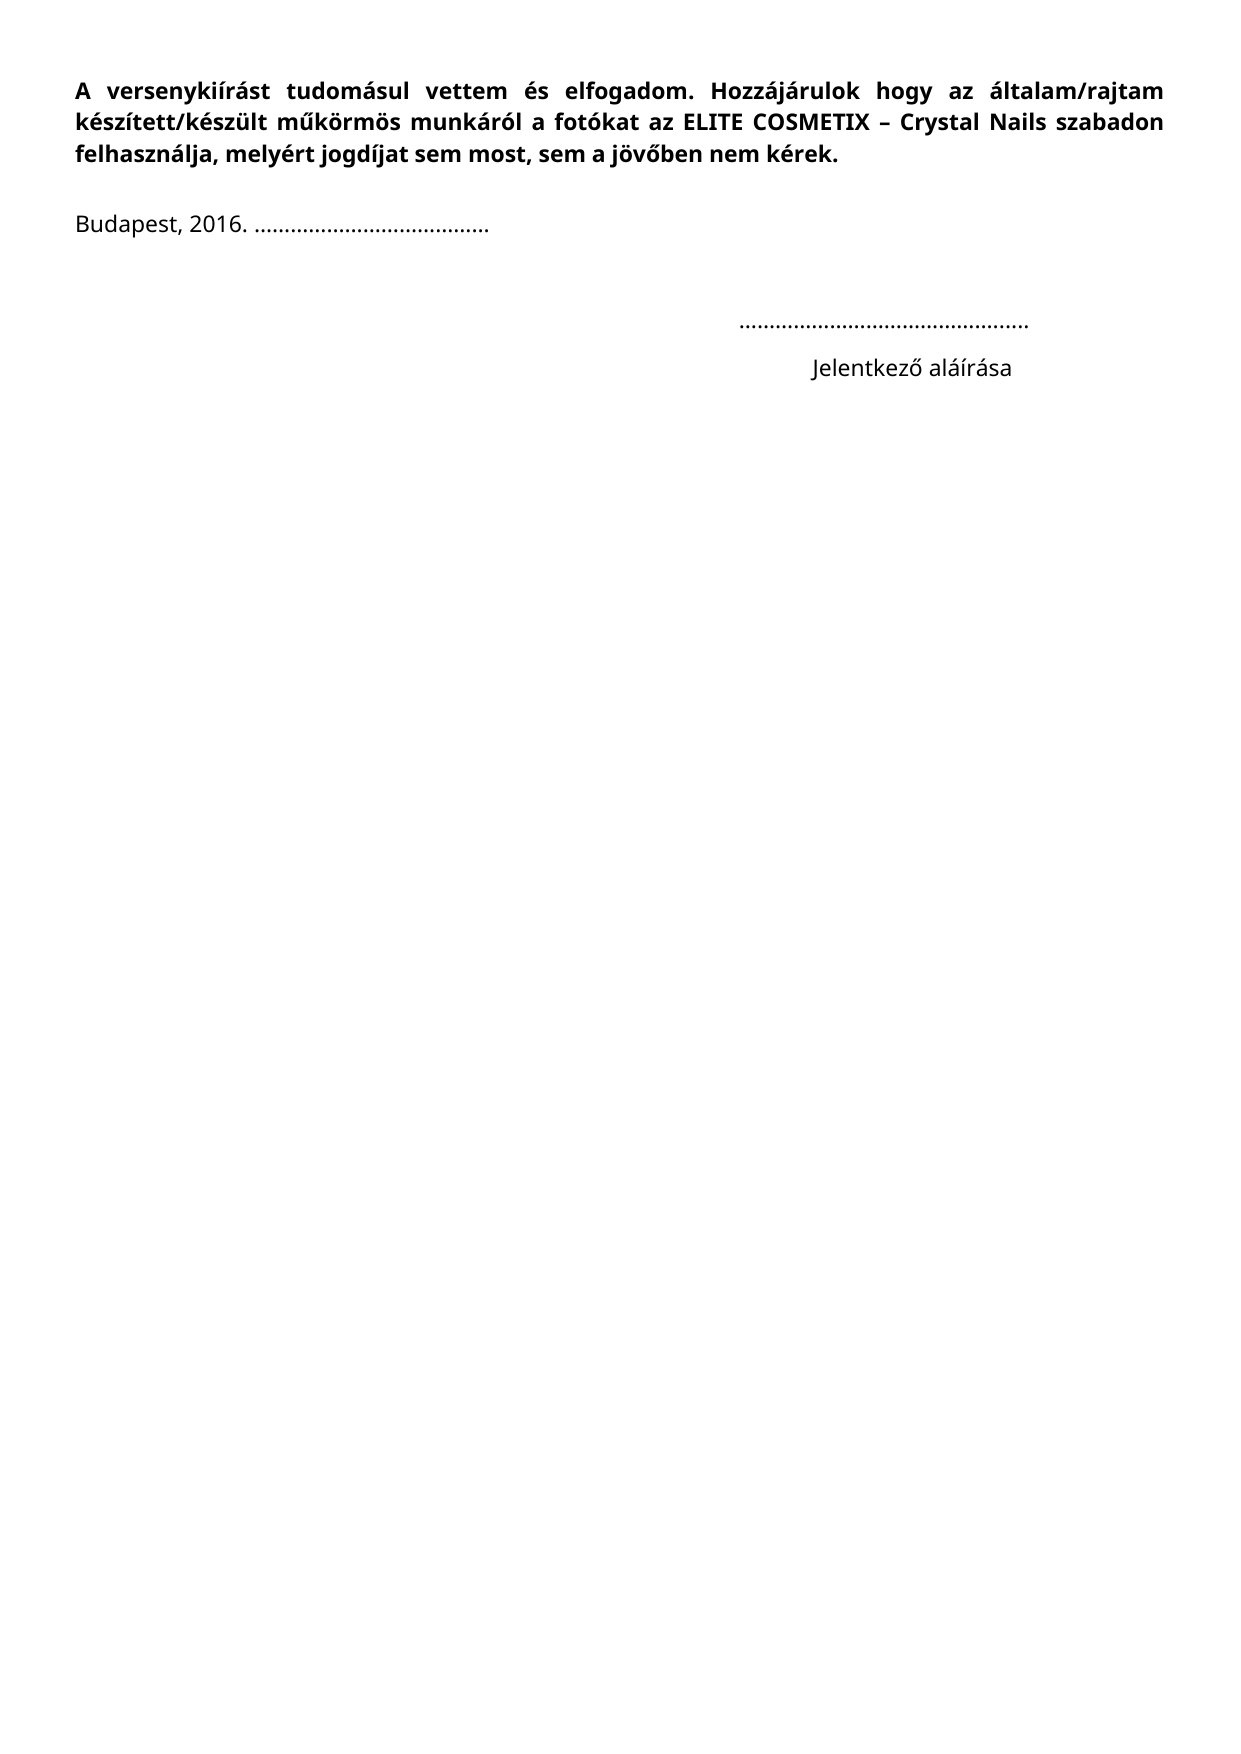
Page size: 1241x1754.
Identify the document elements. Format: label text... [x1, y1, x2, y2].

text ……………………………………...... [75, 304, 1165, 335]
text Budapest, 2016. ………………………………… [75, 208, 1165, 239]
text Jelentkező aláírása [75, 352, 1165, 383]
text A versenykiírást tudomásul vettem és elfogadom. Hozzájárulok hogy az általam/rajtam készített/készült műkörmös munkáról a fotókat az ELITE COSMETIX – Crystal Nails szabadon felhasználja, melyért jogdíjat sem most, sem a jövőben nem kérek. [75, 75, 1165, 169]
